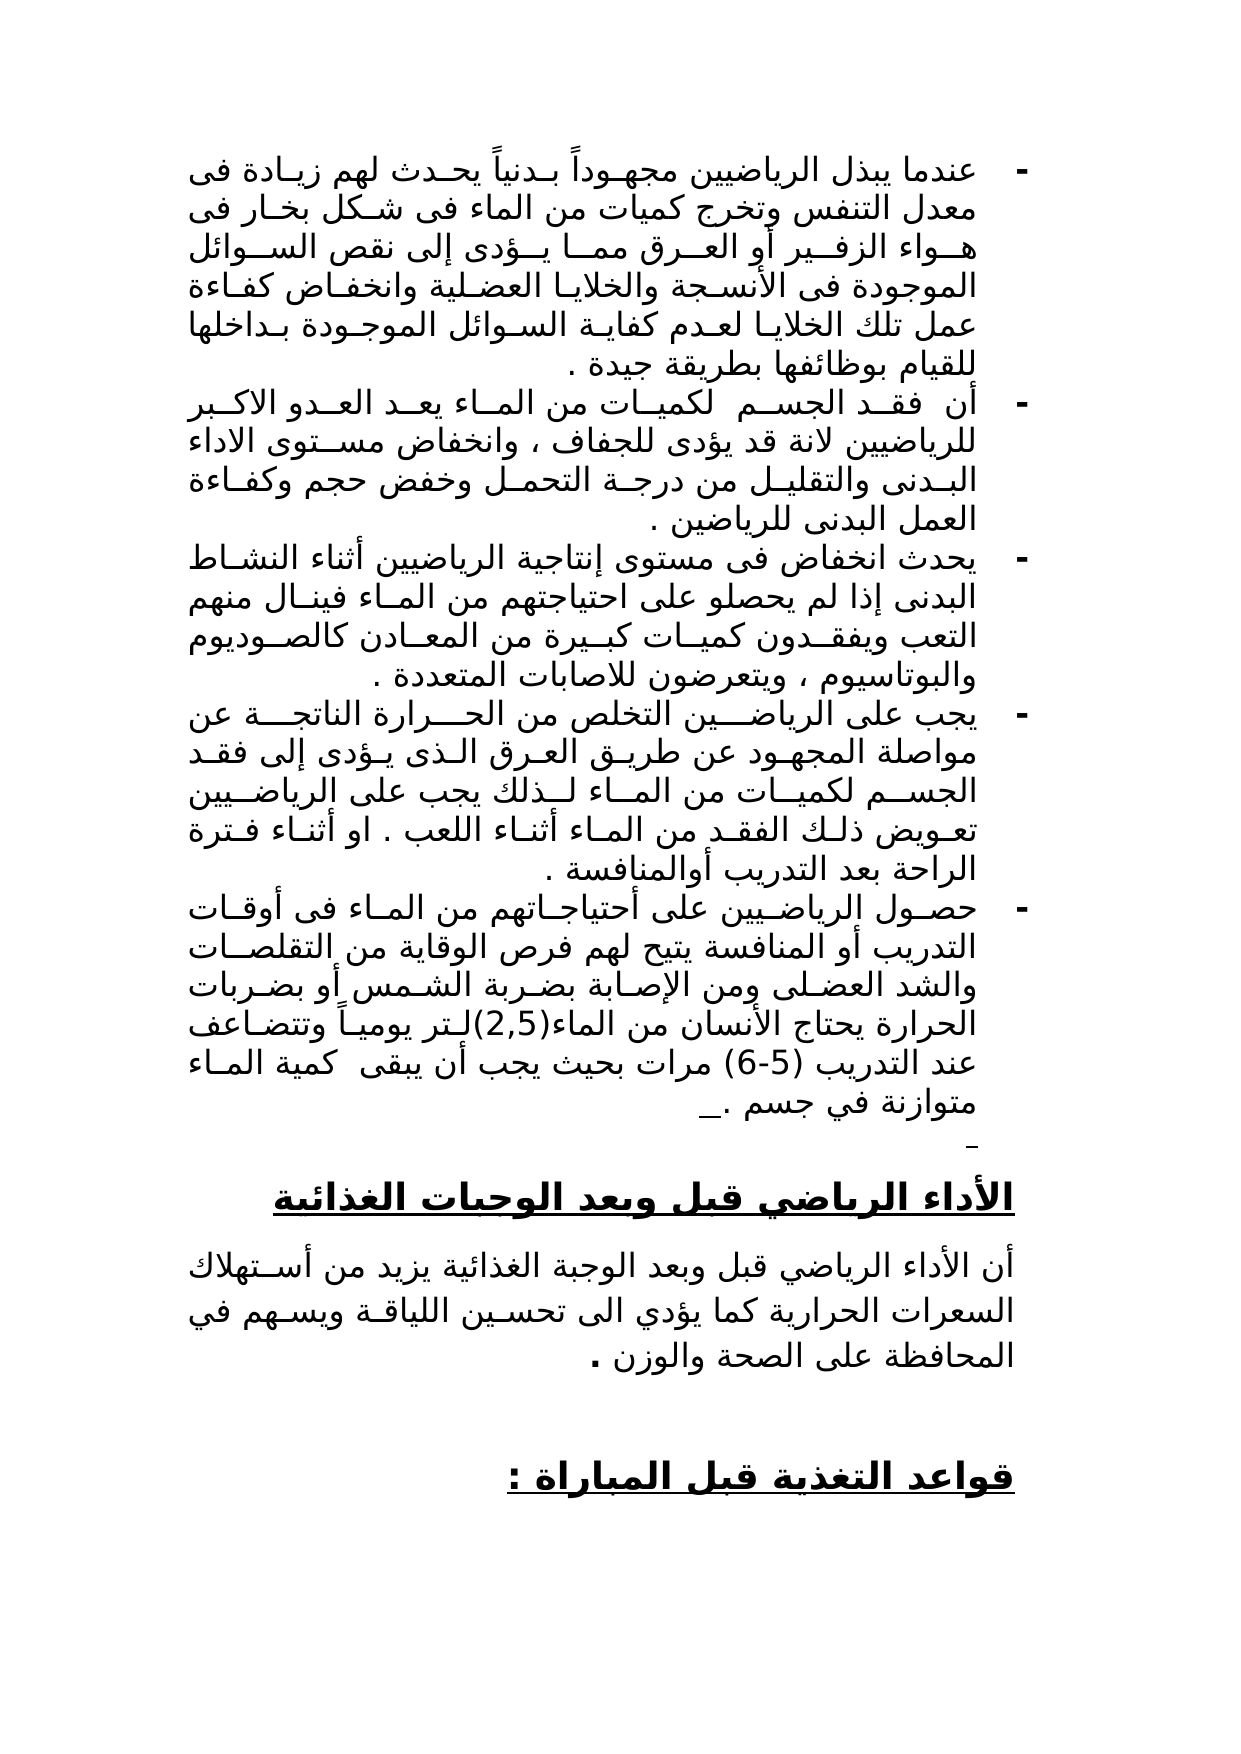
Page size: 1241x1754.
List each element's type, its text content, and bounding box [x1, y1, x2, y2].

text الأداء الرياضي قبل وبعد الوجبات الغذائية [187, 1176, 1015, 1219]
text أن الأداء الرياضي قبل وبعد الوجبة الغذائية يزيد من أستهلاك السعرات الحرارية كما يؤدي الى تحسين اللياقة ويسهم في المحافظة على الصحة والوزن . [187, 1247, 1015, 1375]
list عندما يبذل الرياضيين مجهوداً بدنياً يحدث لهم زيادة فى معدل التنفس وتخرج كميات من الماء فى شكل بخار فى هواء الزفير أو العرق مما يؤدى إلى نقص السوائل الموجودة فى الأنسجة والخلايا العضلية وانخفاض كفاءة عمل تلك الخلايا لعدم كفاية السوائل الموجودة بداخلها للقيام بوظائفها بطريقة جيدة . [187, 150, 1015, 383]
list يحدث انخفاض فى مستوى إنتاجية الرياضيين أثناء النشاط البدنى إذا لم يحصلو على احتياجتهم من الماء فينال منهم التعب ويفقدون كميات كبيرة من المعادن كالصوديوم والبوتاسيوم ، ويتعرضون للاصابات المتعددة . [187, 538, 1015, 694]
list حصول الرياضيين على أحتياجاتهم من الماء فى أوقات التدريب أو المنافسة يتيح لهم فرص الوقاية من التقلصات والشد العضلى ومن الإصابة بضربة الشمس أو بضربات الحرارة يحتاج الأنسان من الماء(2,5)لتر يومياً وتتضاعف عند التدريب (5-6) مرات بحيث يجب أن يبقى كمية الماء متوازنة في جسم . [187, 888, 1015, 1121]
list يجب على الرياضين التخلص من الحرارة الناتجة عن مواصلة المجهود عن طريق العرق الذى يؤدى إلى فقد الجسم لكميات من الماء لذلك يجب على الرياضيين تعويض ذلك الفقد من الماء أثناء اللعب . او أثناء فترة الراحة بعد التدريب أوالمنافسة . [187, 694, 1015, 888]
list أن فقد الجسم لكميات من الماء يعد العدو الاكبر للرياضيين لانة قد يؤدى للجفاف ، وانخفاض مستوى الاداء البدنى والتقليل من درجة التحمل وخفض حجم وكفاءة العمل البدنى للرياضين . [187, 383, 1015, 538]
text قواعد التغذية قبل المباراة : [187, 1454, 1015, 1498]
